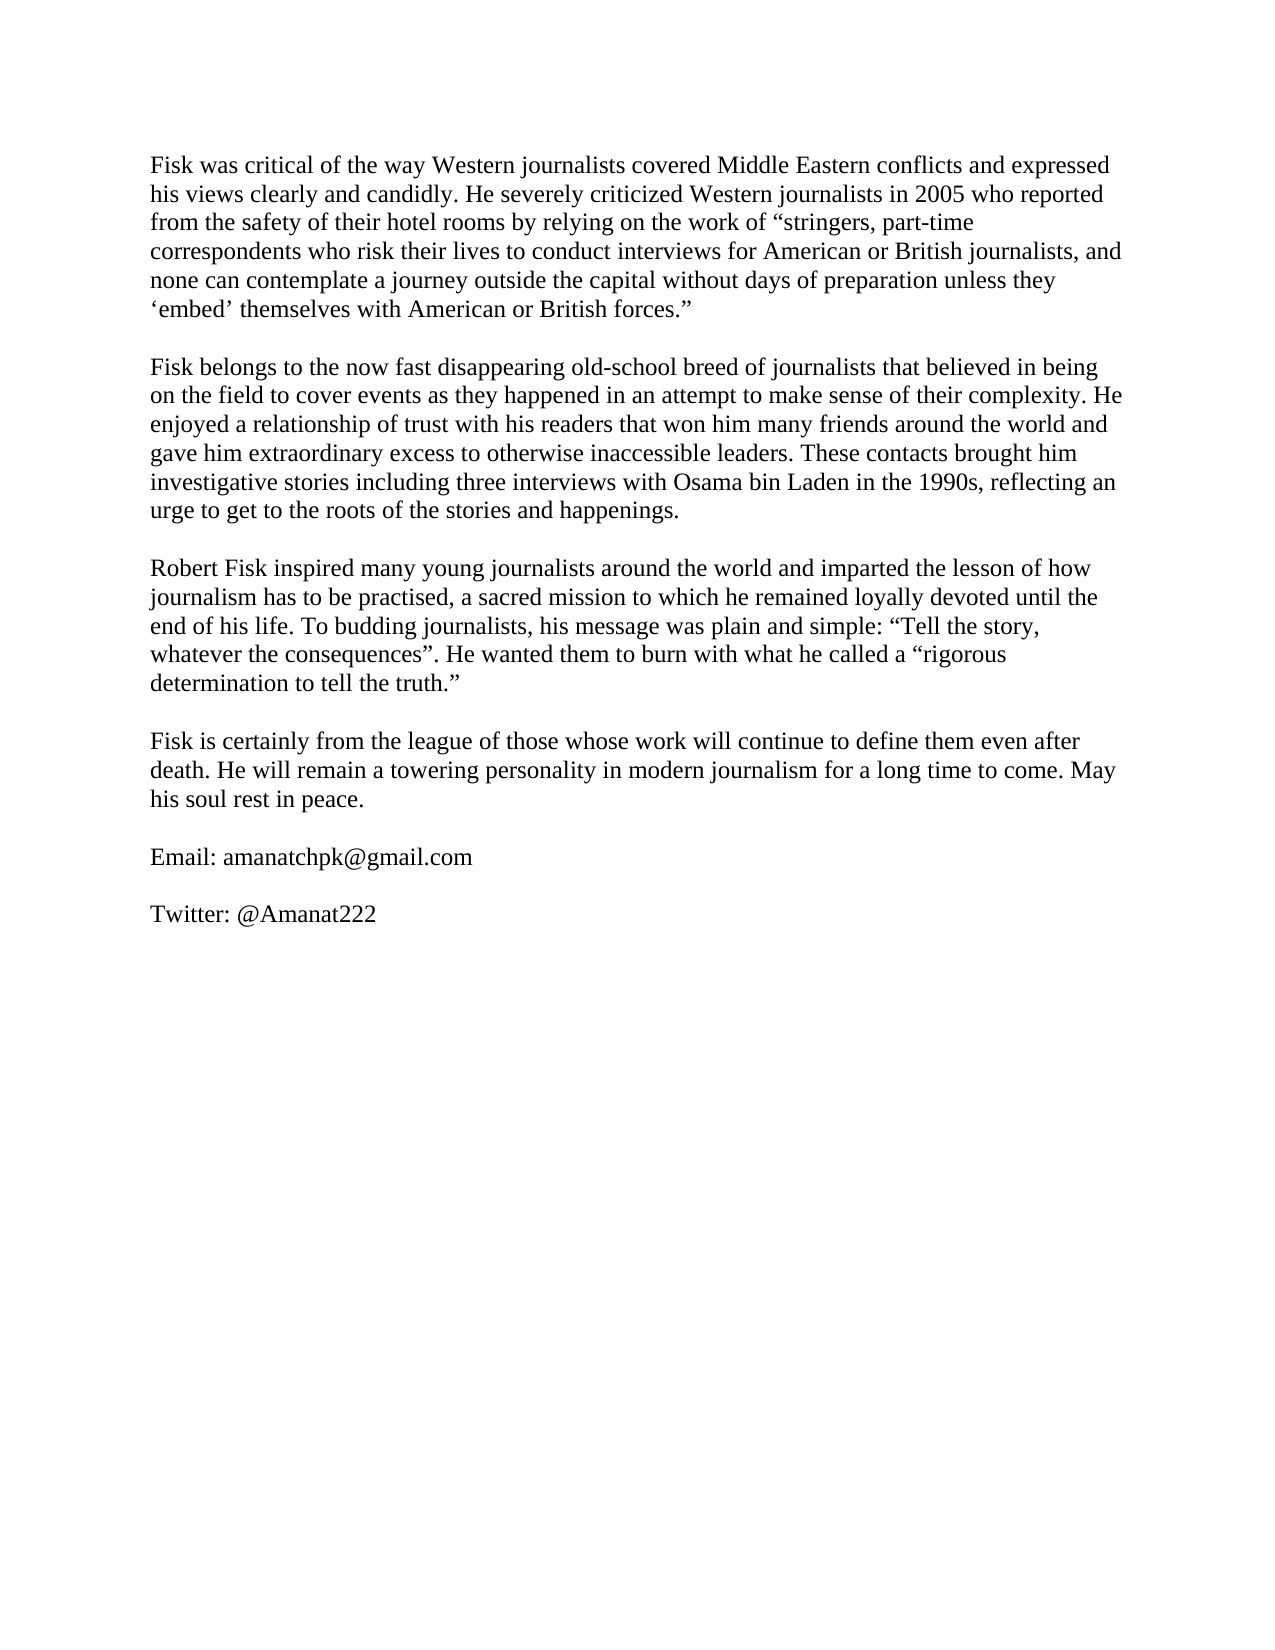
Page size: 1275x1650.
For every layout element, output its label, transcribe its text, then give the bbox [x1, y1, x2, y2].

text Fisk was critical of the way Western journalists covered Middle Eastern conflicts and expressed his views clearly and candidly. He severely criticized Western journalists in 2005 who reported from the safety of their hotel rooms by relying on the work of “stringers, part-time correspondents who risk their lives to conduct interviews for American or British journalists, and none can contemplate a journey outside the capital without days of preparation unless they ‘embed’ themselves with American or British forces.” [150, 150, 1125, 322]
text Robert Fisk inspired many young journalists around the world and imparted the lesson of how journalism has to be practised, a sacred mission to which he remained loyally devoted until the end of his life. To budding journalists, his message was plain and simple: “Tell the story, whatever the consequences”. He wanted them to burn with what he called a “rigorous determination to tell the truth.” [150, 553, 1125, 697]
text Email: amanatchpk@gmail.com [150, 842, 1125, 870]
text Fisk is certainly from the league of those whose work will continue to define them even after death. He will remain a towering personality in modern journalism for a long time to come. May his soul rest in peace. [150, 726, 1125, 812]
text Fisk belongs to the now fast disappearing old-school breed of journalists that believed in being on the field to cover events as they happened in an attempt to make sense of their complexity. He enjoyed a relationship of trust with his readers that won him many friends around the world and gave him extraordinary excess to otherwise inaccessible leaders. These contacts brought him investigative stories including three interviews with Osama bin Laden in the 1990s, reflecting an urge to get to the roots of the stories and happenings. [150, 352, 1125, 524]
text Twitter: @Amanat222 [150, 899, 1125, 928]
